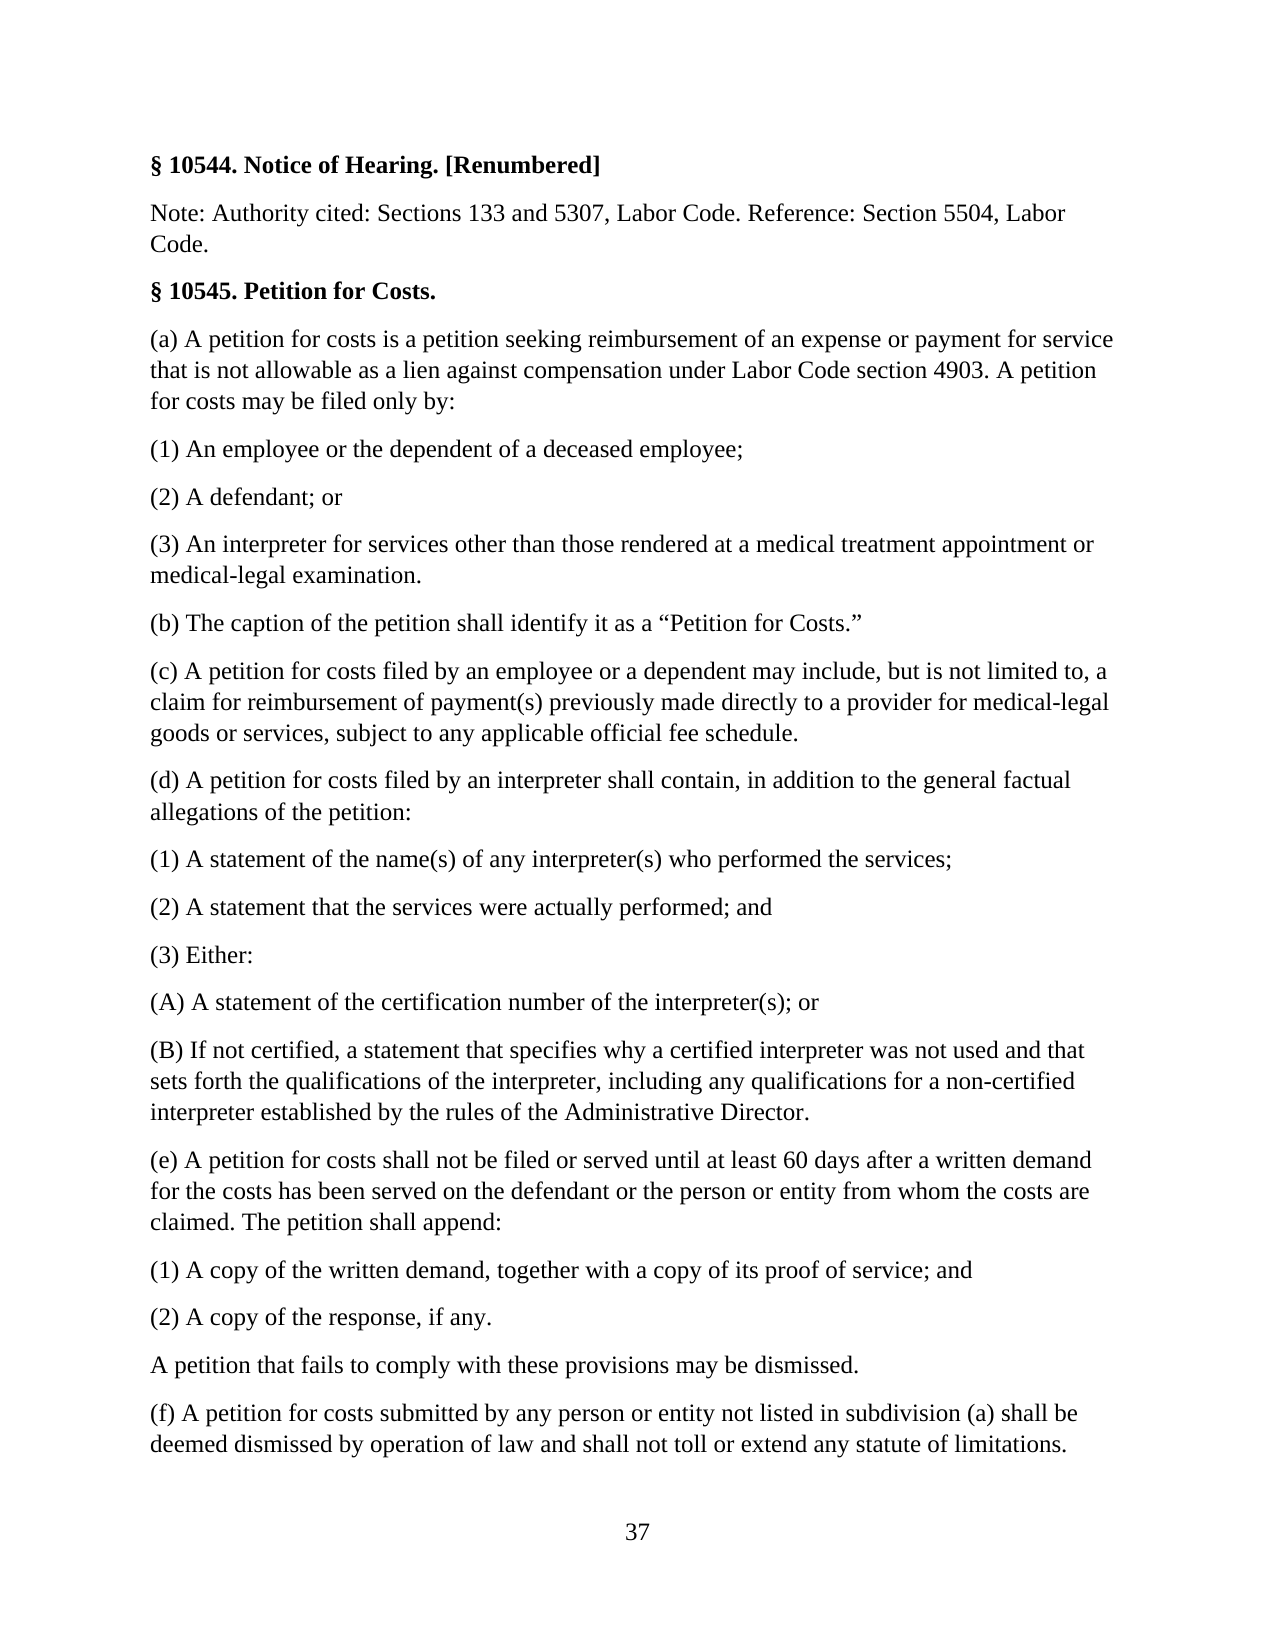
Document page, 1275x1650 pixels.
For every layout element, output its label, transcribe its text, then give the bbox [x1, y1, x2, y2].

text (f) A petition for costs submitted by any person or entity not listed in subdivision (a) shall be deemed dismissed by operation of law and shall not toll or extend any statute of limitations. [150, 1398, 1125, 1458]
text (3) Either: [150, 940, 1125, 968]
text (3) An interpreter for services other than those rendered at a medical treatment appointment or medical-legal examination. [150, 529, 1125, 589]
text (e) A petition for costs shall not be filed or served until at least 60 days after a written demand for the costs has been served on the defendant or the person or entity from whom the costs are claimed. The petition shall append: [150, 1145, 1125, 1236]
subtitle § 10545. Petition for Costs. [150, 276, 1125, 305]
text A petition that fails to comply with these provisions may be dismissed. [150, 1350, 1125, 1379]
text (2) A copy of the response, if any. [150, 1302, 1125, 1331]
text (1) An employee or the dependent of a deceased employee; [150, 434, 1125, 463]
text (A) A statement of the certification number of the interpreter(s); or [150, 987, 1125, 1016]
text Note: Authority cited: Sections 133 and 5307, Labor Code. Reference: Section 5504, Labor Code. [150, 198, 1125, 257]
text (2) A defendant; or [150, 482, 1125, 510]
text (a) A petition for costs is a petition seeking reimbursement of an expense or payment for service that is not allowable as a lien against compensation under Labor Code section 4903. A petition for costs may be filed only by: [150, 324, 1125, 415]
text (d) A petition for costs filed by an interpreter shall contain, in addition to the general factual allegations of the petition: [150, 766, 1125, 825]
text (b) The caption of the petition shall identify it as a “Petition for Costs.” [150, 608, 1125, 637]
text (1) A statement of the name(s) of any interpreter(s) who performed the services; [150, 844, 1125, 873]
text (B) If not certified, a statement that specifies why a certified interpreter was not used and that sets forth the qualifications of the interpreter, including any qualifications for a non-certified interpreter established by the rules of the Administrative Director. [150, 1035, 1125, 1126]
text (2) A statement that the services were actually performed; and [150, 892, 1125, 921]
subtitle § 10544. Notice of Hearing. [Renumbered] [150, 150, 1125, 179]
text (1) A copy of the written demand, together with a copy of its proof of service; and [150, 1255, 1125, 1283]
text (c) A petition for costs filed by an employee or a dependent may include, but is not limited to, a claim for reimbursement of payment(s) previously made directly to a provider for medical-legal goods or services, subject to any applicable official fee schedule. [150, 656, 1125, 747]
